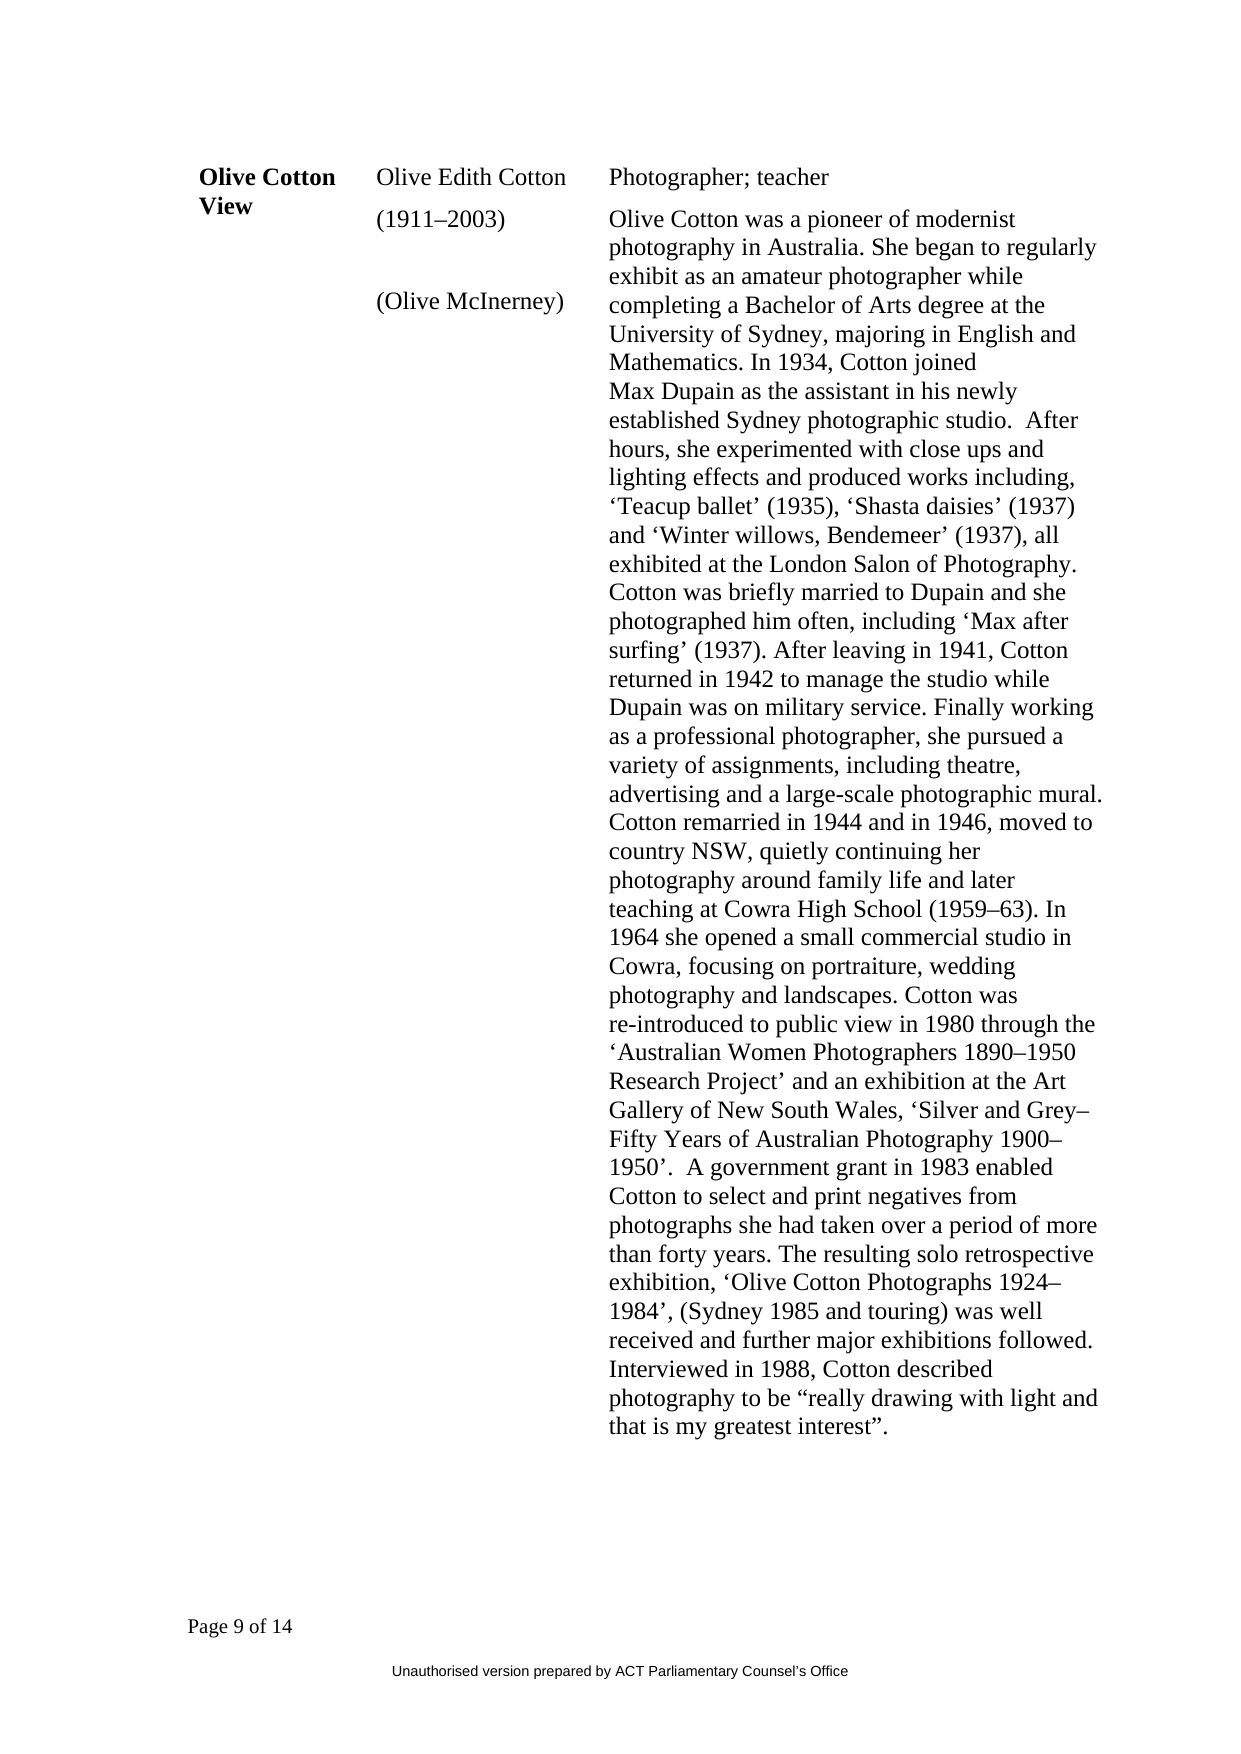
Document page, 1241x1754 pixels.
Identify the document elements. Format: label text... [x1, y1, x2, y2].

table_cell Olive Cotton View [188, 150, 365, 1453]
table_cell Olive Edith Cotton (1911–2003) (Olive McInerney) [365, 150, 597, 1453]
table_cell Photographer; teacher Olive Cotton was a pioneer of modernist photography in Australia. She began to regularly exhibit as an amateur photographer while completing a Bachelor of Arts degree at the University of Sydney, majoring in English and Mathematics. In 1934, Cotton joined Max Dupain as the assistant in his newly established Sydney photographic studio. After hours, she experimented with close ups and lighting effects and produced works including, ‘Teacup ballet’ (1935), ‘Shasta daisies’ (1937) and ‘Winter willows, Bendemeer’ (1937), all exhibited at the London Salon of Photography. Cotton was briefly married to Dupain and she photographed him often, including ‘Max after surfing’ (1937). After leaving in 1941, Cotton returned in 1942 to manage the studio while Dupain was on military service. Finally working as a professional photographer, she pursued a variety of assignments, including theatre, advertising and a large-scale photographic mural. Cotton remarried in 1944 and in 1946, moved to country NSW, quietly continuing her photography around family life and later teaching at Cowra High School (1959–63). In 1964 she opened a small commercial studio in Cowra, focusing on portraiture, wedding photography and landscapes. Cotton was re-introduced to public view in 1980 through the ‘Australian Women Photographers 1890–1950 Research Project’ and an exhibition at the Art Gallery of New South Wales, ‘Silver and Grey–Fifty Years of Australian Photography 1900–1950’. A government grant in 1983 enabled Cotton to select and print negatives from photographs she had taken over a period of more than forty years. The resulting solo retrospective exhibition, ‘Olive Cotton Photographs 1924–1984’, (Sydney 1985 and touring) was well received and further major exhibitions followed. Interviewed in 1988, Cotton described photography to be “really drawing with light and that is my greatest interest”. [598, 150, 1114, 1453]
